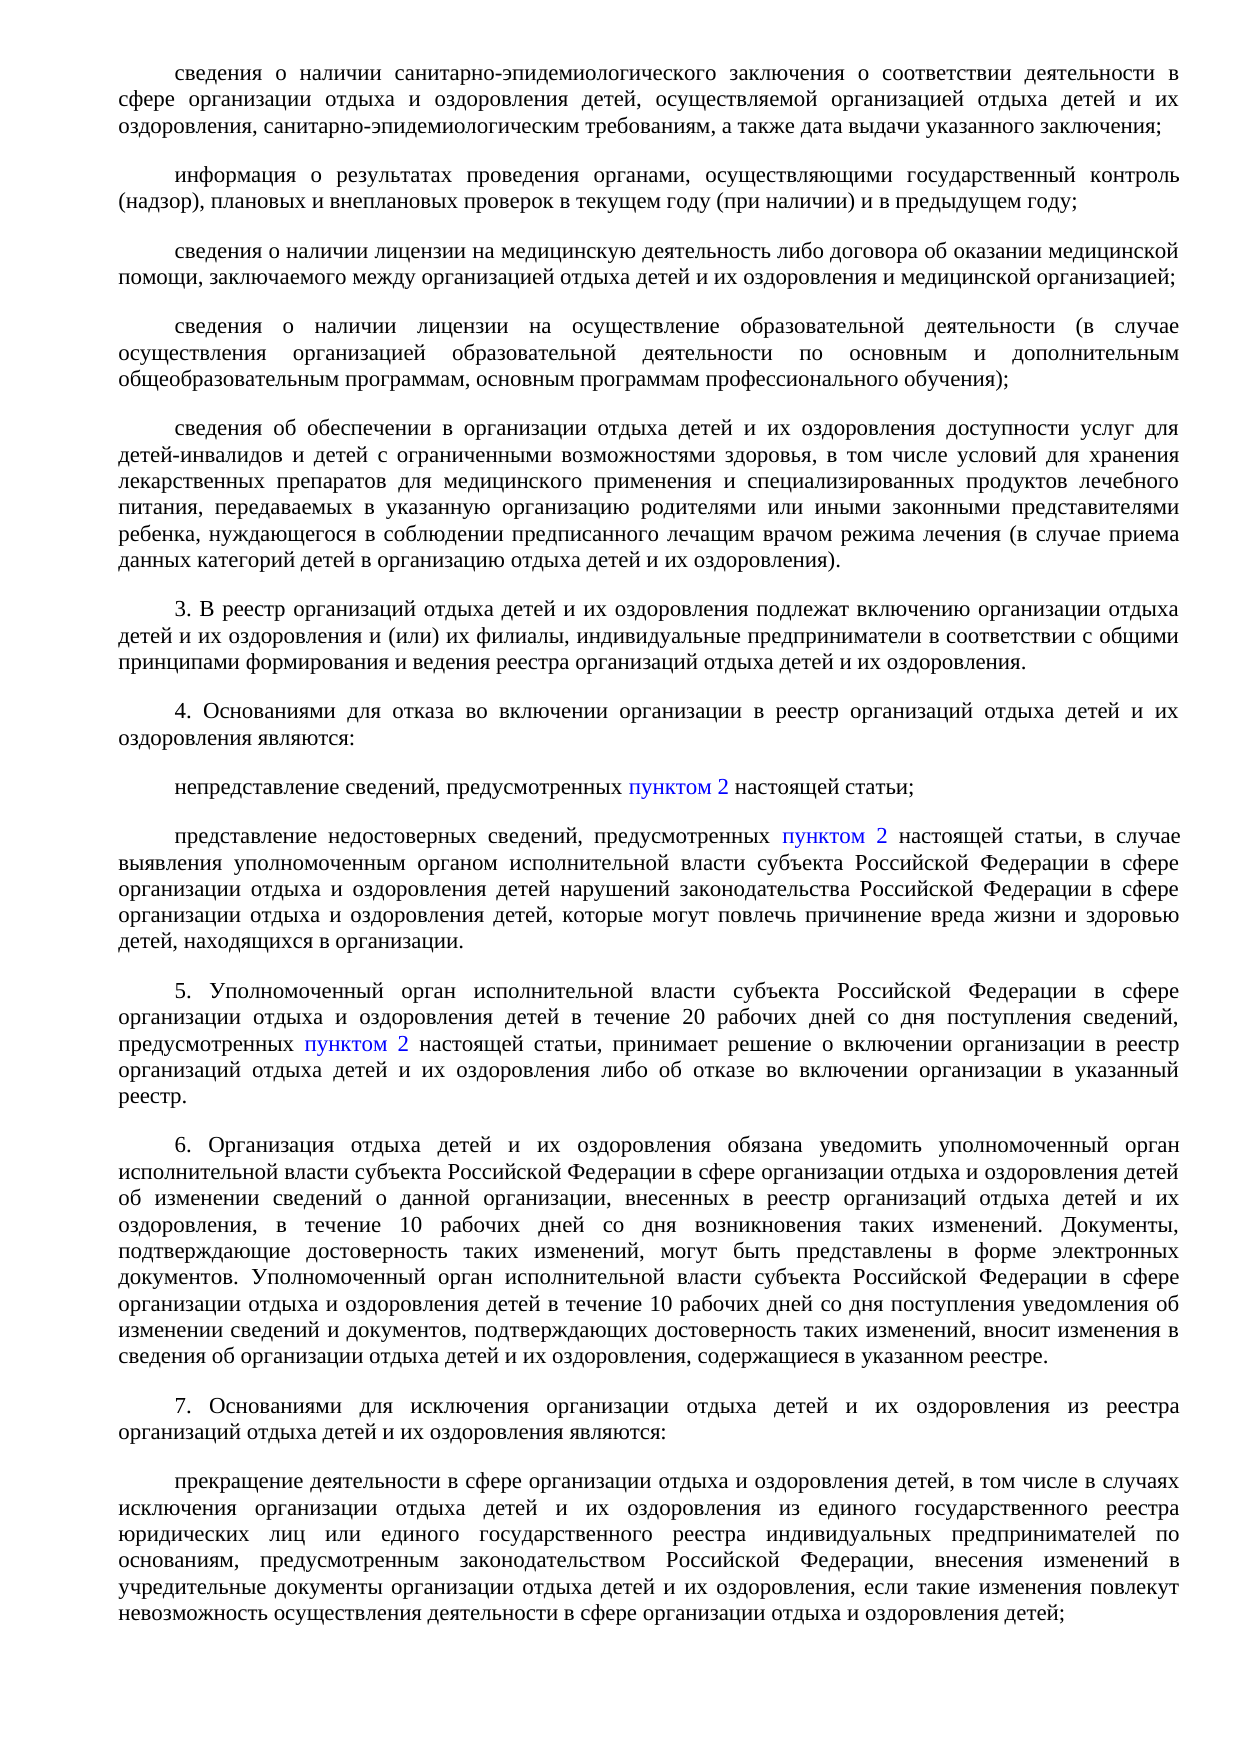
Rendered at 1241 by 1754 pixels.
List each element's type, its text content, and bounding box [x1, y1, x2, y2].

text сведения об обеспечении в организации отдыха детей и их оздоровления доступности услуг для детей-инвалидов и детей с ограниченными возможностями здоровья, в том числе условий для хранения лекарственных препаратов для медицинского применения и специализированных продуктов лечебного питания, передаваемых в указанную организацию родителями или иными законными представителями ребенка, нуждающегося в соблюдении предписанного лечащим врачом режима лечения (в случае приема данных категорий детей в организацию отдыха детей и их оздоровления). [118, 414, 1181, 572]
text прекращение деятельности в сфере организации отдыха и оздоровления детей, в том числе в случаях исключения организации отдыха детей и их оздоровления из единого государственного реестра юридических лиц или единого государственного реестра индивидуальных предпринимателей по основаниям, предусмотренным законодательством Российской Федерации, внесения изменений в учредительные документы организации отдыха детей и их оздоровления, если такие изменения повлекут невозможность осуществления деятельности в сфере организации отдыха и оздоровления детей; [118, 1467, 1181, 1625]
text 7. Основаниями для исключения организации отдыха детей и их оздоровления из реестра организаций отдыха детей и их оздоровления являются: [118, 1392, 1181, 1444]
text 4. Основаниями для отказа во включении организации в реестр организаций отдыха детей и их оздоровления являются: [118, 697, 1181, 750]
text непредставление сведений, предусмотренных пунктом 2 настоящей статьи; [118, 773, 1181, 799]
text информация о результатах проведения органами, осуществляющими государственный контроль (надзор), плановых и внеплановых проверок в текущем году (при наличии) и в предыдущем году; [118, 161, 1181, 214]
text 3. В реестр организаций отдыха детей и их оздоровления подлежат включению организации отдыха детей и их оздоровления и (или) их филиалы, индивидуальные предприниматели в соответствии с общими принципами формирования и ведения реестра организаций отдыха детей и их оздоровления. [118, 595, 1181, 674]
text сведения о наличии лицензии на осуществление образовательной деятельности (в случае осуществления организацией образовательной деятельности по основным и дополнительным общеобразовательным программам, основным программам профессионального обучения); [118, 312, 1181, 391]
text сведения о наличии лицензии на медицинскую деятельность либо договора об оказании медицинской помощи, заключаемого между организацией отдыха детей и их оздоровления и медицинской организацией; [118, 237, 1181, 289]
text сведения о наличии санитарно-эпидемиологического заключения о соответствии деятельности в сфере организации отдыха и оздоровления детей, осуществляемой организацией отдыха детей и их оздоровления, санитарно-эпидемиологическим требованиям, а также дата выдачи указанного заключения; [118, 59, 1181, 138]
text 6. Организация отдыха детей и их оздоровления обязана уведомить уполномоченный орган исполнительной власти субъекта Российской Федерации в сфере организации отдыха и оздоровления детей об изменении сведений о данной организации, внесенных в реестр организаций отдыха детей и их оздоровления, в течение 10 рабочих дней со дня возникновения таких изменений. Документы, подтверждающие достоверность таких изменений, могут быть представлены в форме электронных документов. Уполномоченный орган исполнительной власти субъекта Российской Федерации в сфере организации отдыха и оздоровления детей в течение 10 рабочих дней со дня поступления уведомления об изменении сведений и документов, подтверждающих достоверность таких изменений, вносит изменения в сведения об организации отдыха детей и их оздоровления, содержащиеся в указанном реестре. [118, 1132, 1181, 1369]
text представление недостоверных сведений, предусмотренных пунктом 2 настоящей статьи, в случае выявления уполномоченным органом исполнительной власти субъекта Российской Федерации в сфере организации отдыха и оздоровления детей нарушений законодательства Российской Федерации в сфере организации отдыха и оздоровления детей, которые могут повлечь причинение вреда жизни и здоровью детей, находящихся в организации. [118, 822, 1181, 954]
text 5. Уполномоченный орган исполнительной власти субъекта Российской Федерации в сфере организации отдыха и оздоровления детей в течение 20 рабочих дней со дня поступления сведений, предусмотренных пунктом 2 настоящей статьи, принимает решение о включении организации в реестр организаций отдыха детей и их оздоровления либо об отказе во включении организации в указанный реестр. [118, 977, 1181, 1109]
